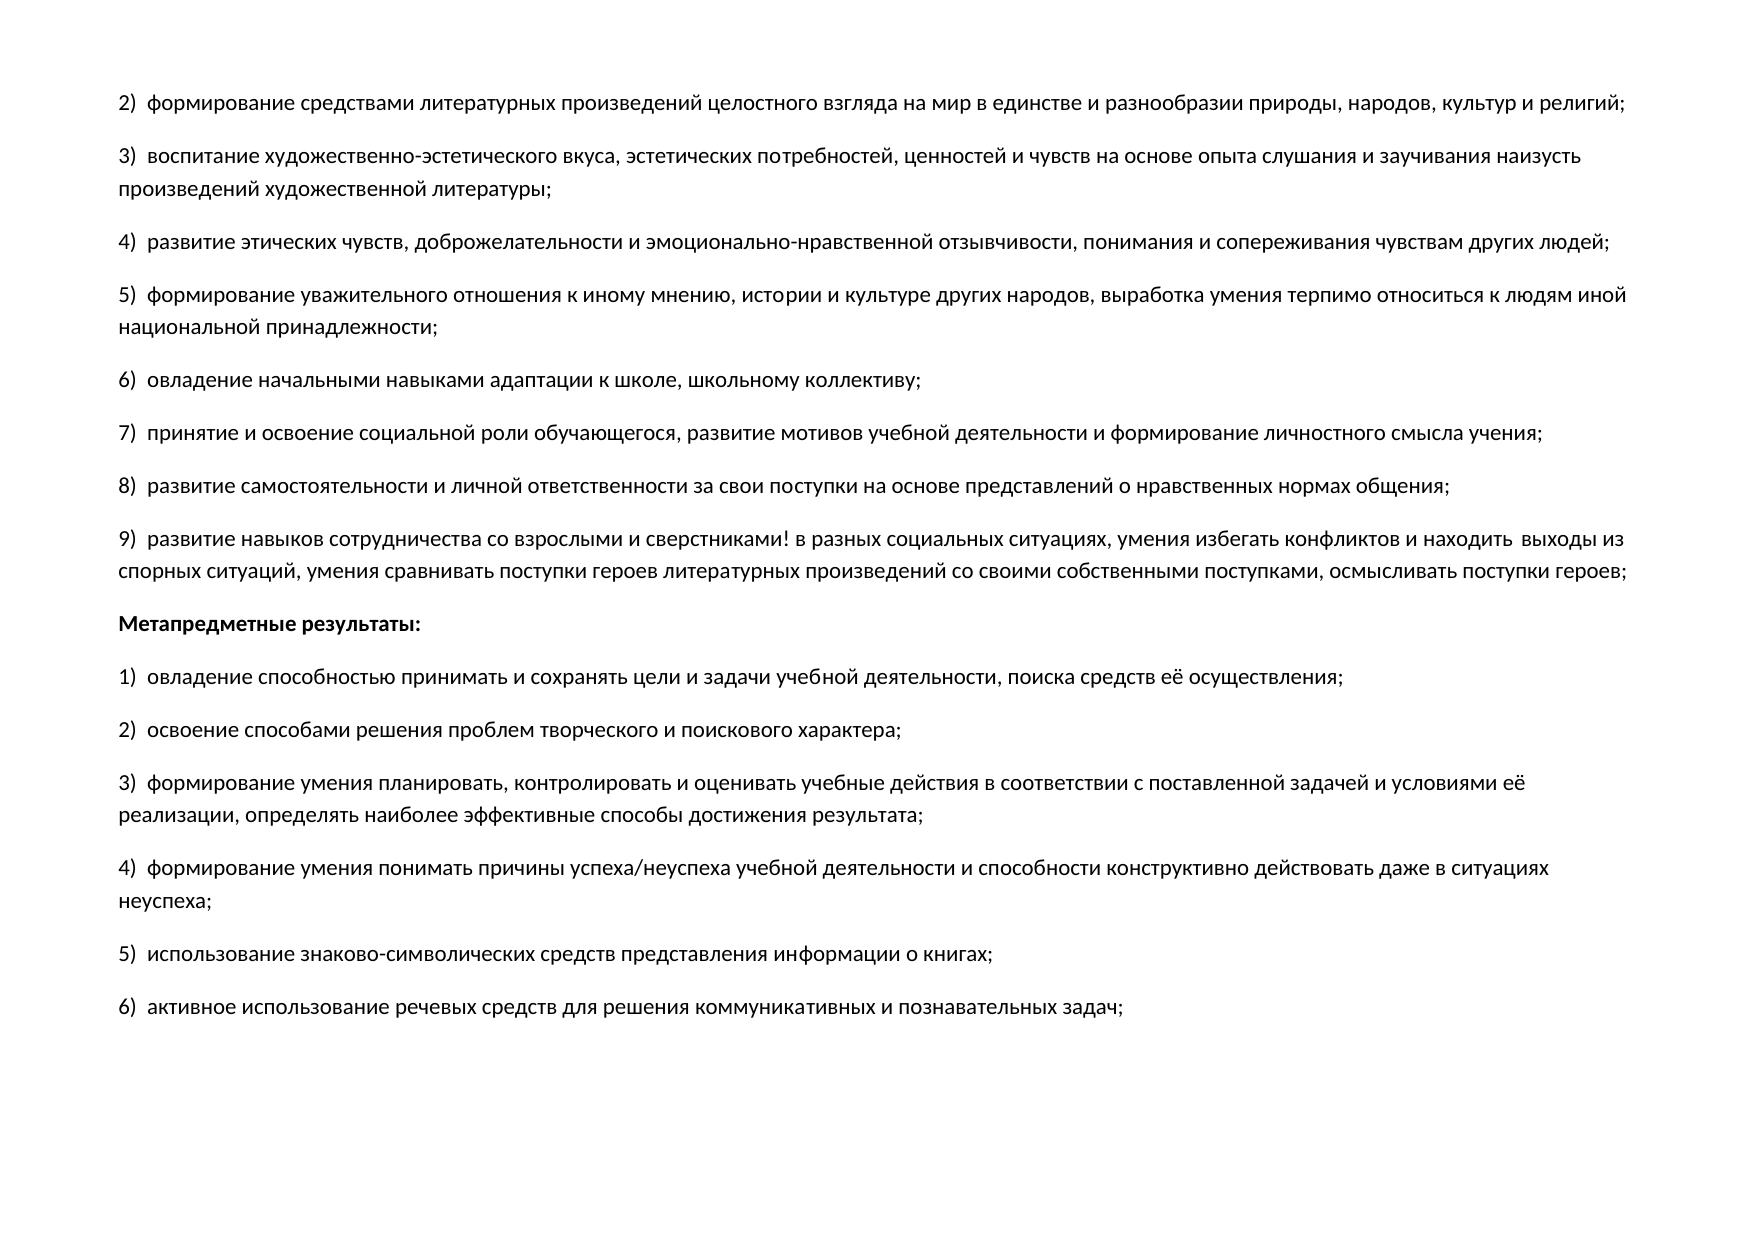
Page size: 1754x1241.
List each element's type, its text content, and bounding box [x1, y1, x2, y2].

text 3) формирование умения планировать, контролировать и оценивать учебные действия в соответствии с поставленной задачей и условиями её реализации, определять наиболее эффективные способы достижения результата; [118, 768, 1636, 828]
text 2) формирование средствами литературных произведений целостного взгляда на мир в единстве и разнообразии природы, народов, культур и религий; [118, 88, 1636, 117]
text 5) формирование уважительного отношения к иному мнению, истории и культуре других народов, выработка умения терпимо относиться к людям иной национальной принадлежности; [118, 280, 1636, 340]
text 1) овладение способностью принимать и сохранять цели и задачи учебной деятельности, поиска средств её осуществления; [118, 662, 1636, 690]
text 4) формирование умения понимать причины успеха/неуспеха учебной деятельности и способности конструктивно действовать даже в ситуациях неуспеха; [118, 853, 1636, 914]
text 6) овладение начальными навыками адаптации к школе, школьному коллективу; [118, 365, 1636, 393]
text 3) воспитание художественно-эстетического вкуса, эстетических потребностей, ценностей и чувств на основе опыта слушания и заучивания наизусть произведений художественной литературы; [118, 142, 1636, 202]
text Метапредметные результаты: [118, 609, 1636, 637]
text 8) развитие самостоятельности и личной ответственности за свои поступки на основе представлений о нравственных нормах общения; [118, 471, 1636, 499]
text 7) принятие и освоение социальной роли обучающегося, развитие мотивов учебной деятельности и формирование личностного смысла учения; [118, 418, 1636, 446]
text 9) развитие навыков сотрудничества со взрослыми и сверстниками! в разных социальных ситуациях, умения избегать конфликтов и находить выходы из спорных ситуаций, умения сравнивать поступки героев литературных произведений со своими собственными поступками, осмысливать поступки героев; [118, 524, 1636, 584]
text 4) развитие этических чувств, доброжелательности и эмоционально-нравственной отзывчивости, понимания и сопереживания чувствам других людей; [118, 227, 1636, 255]
text 6) активное использование речевых средств для решения коммуникативных и познавательных задач; [118, 992, 1636, 1020]
text 5) использование знаково-символических средств представления информации о книгах; [118, 939, 1636, 967]
text 2) освоение способами решения проблем творческого и поискового характера; [118, 715, 1636, 743]
